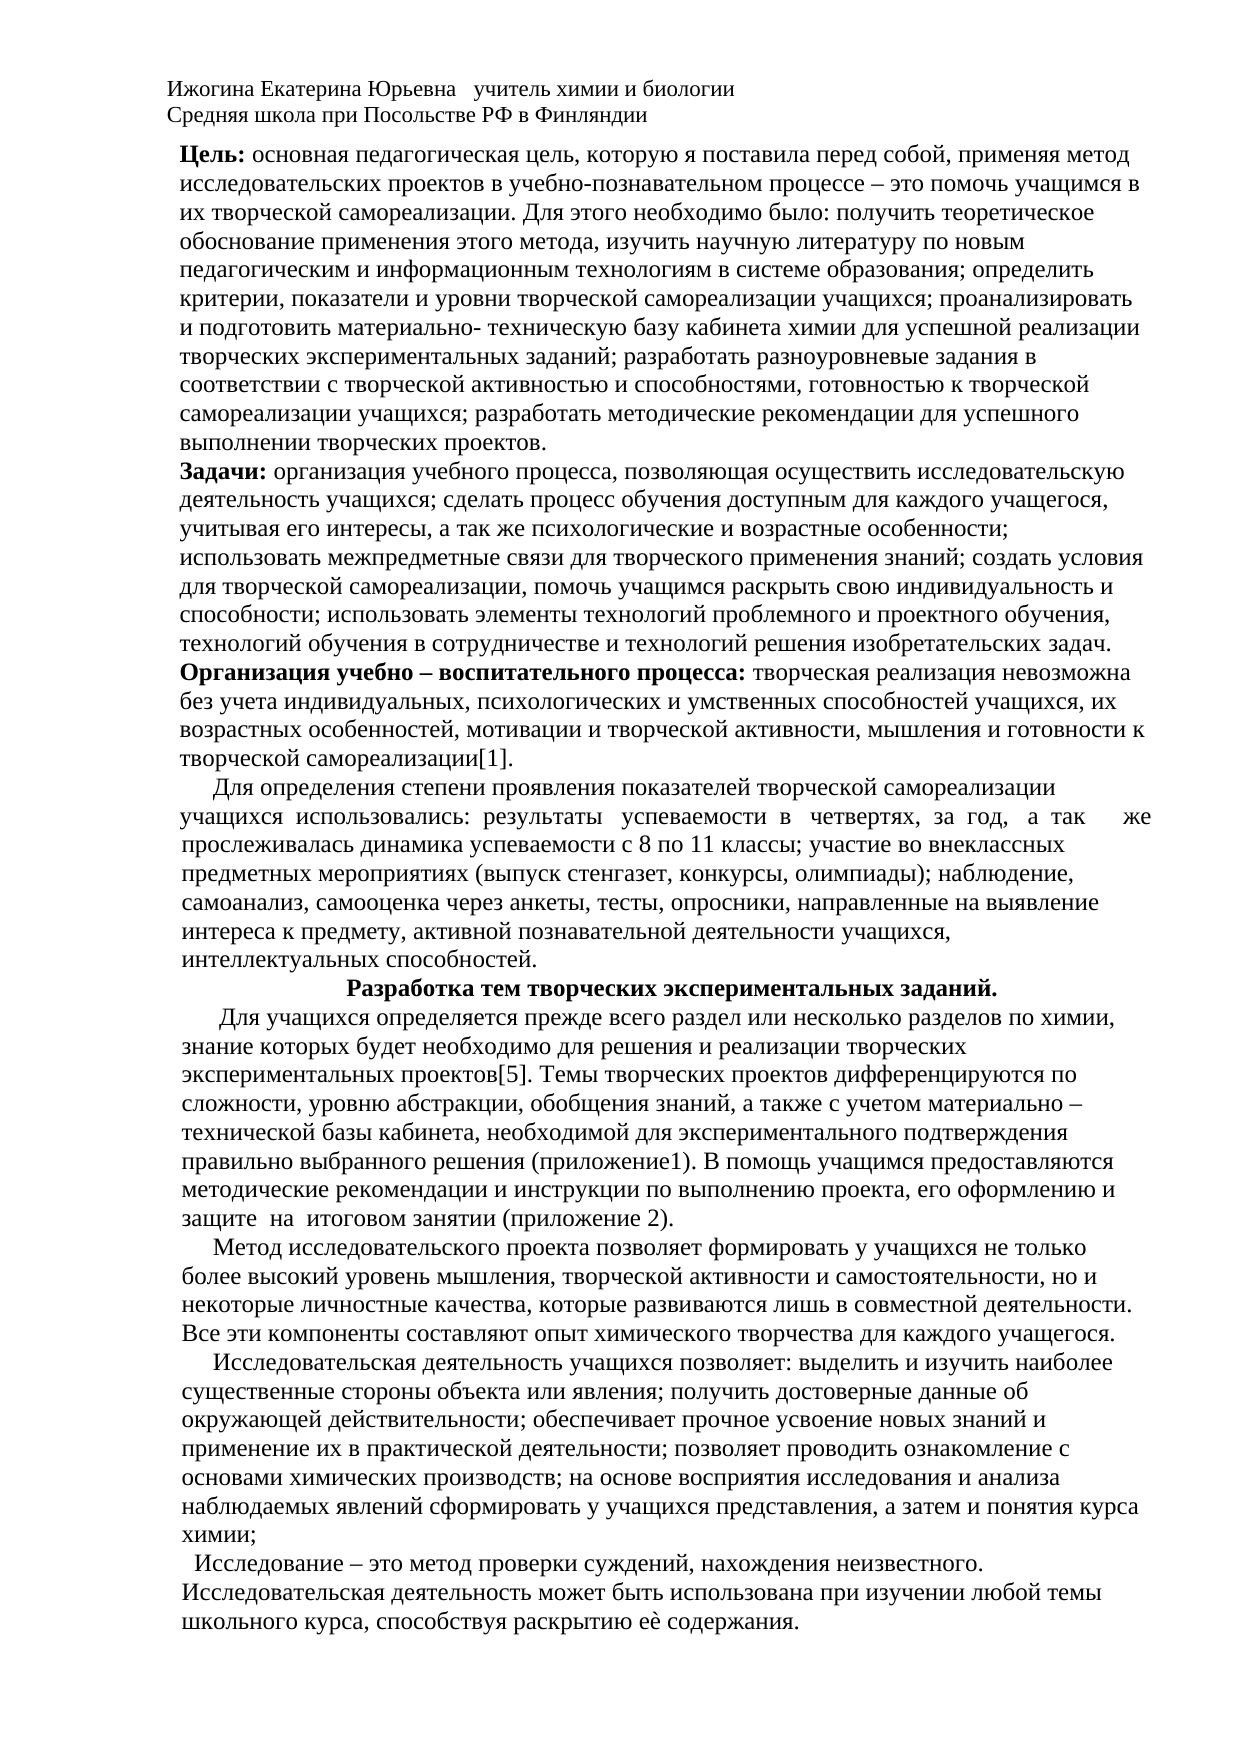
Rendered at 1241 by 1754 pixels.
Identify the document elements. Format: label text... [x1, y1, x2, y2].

text Исследование – это метод проверки суждений, нахождения неизвестного. Исследовательская деятельность может быть использована при изучении любой темы школьного курса, способствуя раскрытию еѐ содержания. [181, 1548, 1152, 1634]
text Цель: основная педагогическая цель, которую я поставила перед собой, применяя метод исследовательских проектов в учебно-познавательном процессе – это помочь учащимся в их творческой самореализации. Для этого необходимо было: получить теоретическое обоснование применения этого метода, изучить научную литературу по новым педагогическим и информационным технологиям в системе образования; определить критерии, показатели и уровни творческой самореализации учащихся; проанализировать и подготовить материально- техническую базу кабинета химии для успешной реализации творческих экспериментальных заданий; разработать разноуровневые задания в соответствии с творческой активностью и способностями, готовностью к творческой самореализации учащихся; разработать методические рекомендации для успешного выполнении творческих проектов. [179, 139, 1152, 456]
text Метод исследовательского проекта позволяет формировать у учащихся не только более высокий уровень мышления, творческой активности и самостоятельности, но и некоторые личностные качества, которые развиваются лишь в совместной деятельности. Все эти компоненты составляют опыт химического творчества для каждого учащегося. [181, 1232, 1152, 1347]
text Исследовательская деятельность учащихся позволяет: выделить и изучить наиболее существенные стороны объекта или явления; получить достоверные данные об окружающей действительности; обеспечивает прочное усвоение новых знаний и применение их в практической деятельности; позволяет проводить ознакомление с основами химических производств; на основе восприятия исследования и анализа наблюдаемых явлений сформировать у учащихся представления, а затем и понятия курса химии; [181, 1347, 1152, 1548]
text прослеживалась динамика успеваемости с 8 по 11 классы; участие во внеклассных предметных мероприятиях (выпуск стенгазет, конкурсы, олимпиады); наблюдение, самоанализ, самооценка через анкеты, тесты, опросники, направленные на выявление интереса к предмету, активной познавательной деятельности учащихся, интеллектуальных способностей. [181, 829, 1152, 973]
text Для учащихся определяется прежде всего раздел или несколько разделов по химии, знание которых будет необходимо для решения и реализации творческих экспериментальных проектов[5]. Темы творческих проектов дифференцируются по сложности, уровню абстракции, обобщения знаний, а также с учетом материально – технической базы кабинета, необходимой для экспериментального подтверждения правильно выбранного решения (приложение1). В помощь учащимся предоставляются методические рекомендации и инструкции по выполнению проекта, его оформлению и защите на итоговом занятии (приложение 2). [181, 1002, 1152, 1232]
text Для определения степени проявления показателей творческой самореализации учащихся использовались: результаты успеваемости в четвертях, за год, а так же [179, 772, 1152, 829]
subtitle Разработка тем творческих экспериментальных заданий. [346, 973, 1163, 1002]
text Организация учебно – воспитательного процесса: творческая реализация невозможна без учета индивидуальных, психологических и умственных способностей учащихся, их возрастных особенностей, мотивации и творческой активности, мышления и готовности к творческой самореализации[1]. [179, 657, 1152, 772]
text Задачи: организация учебного процесса, позволяющая осуществить исследовательскую деятельность учащихся; сделать процесс обучения доступным для каждого учащегося, учитывая его интересы, а так же психологические и возрастные особенности; использовать межпредметные связи для творческого применения знаний; создать условия для творческой самореализации, помочь учащимся раскрыть свою индивидуальность и способности; использовать элементы технологий проблемного и проектного обучения, технологий обучения в сотрудничестве и технологий решения изобретательских задач. [179, 456, 1152, 657]
